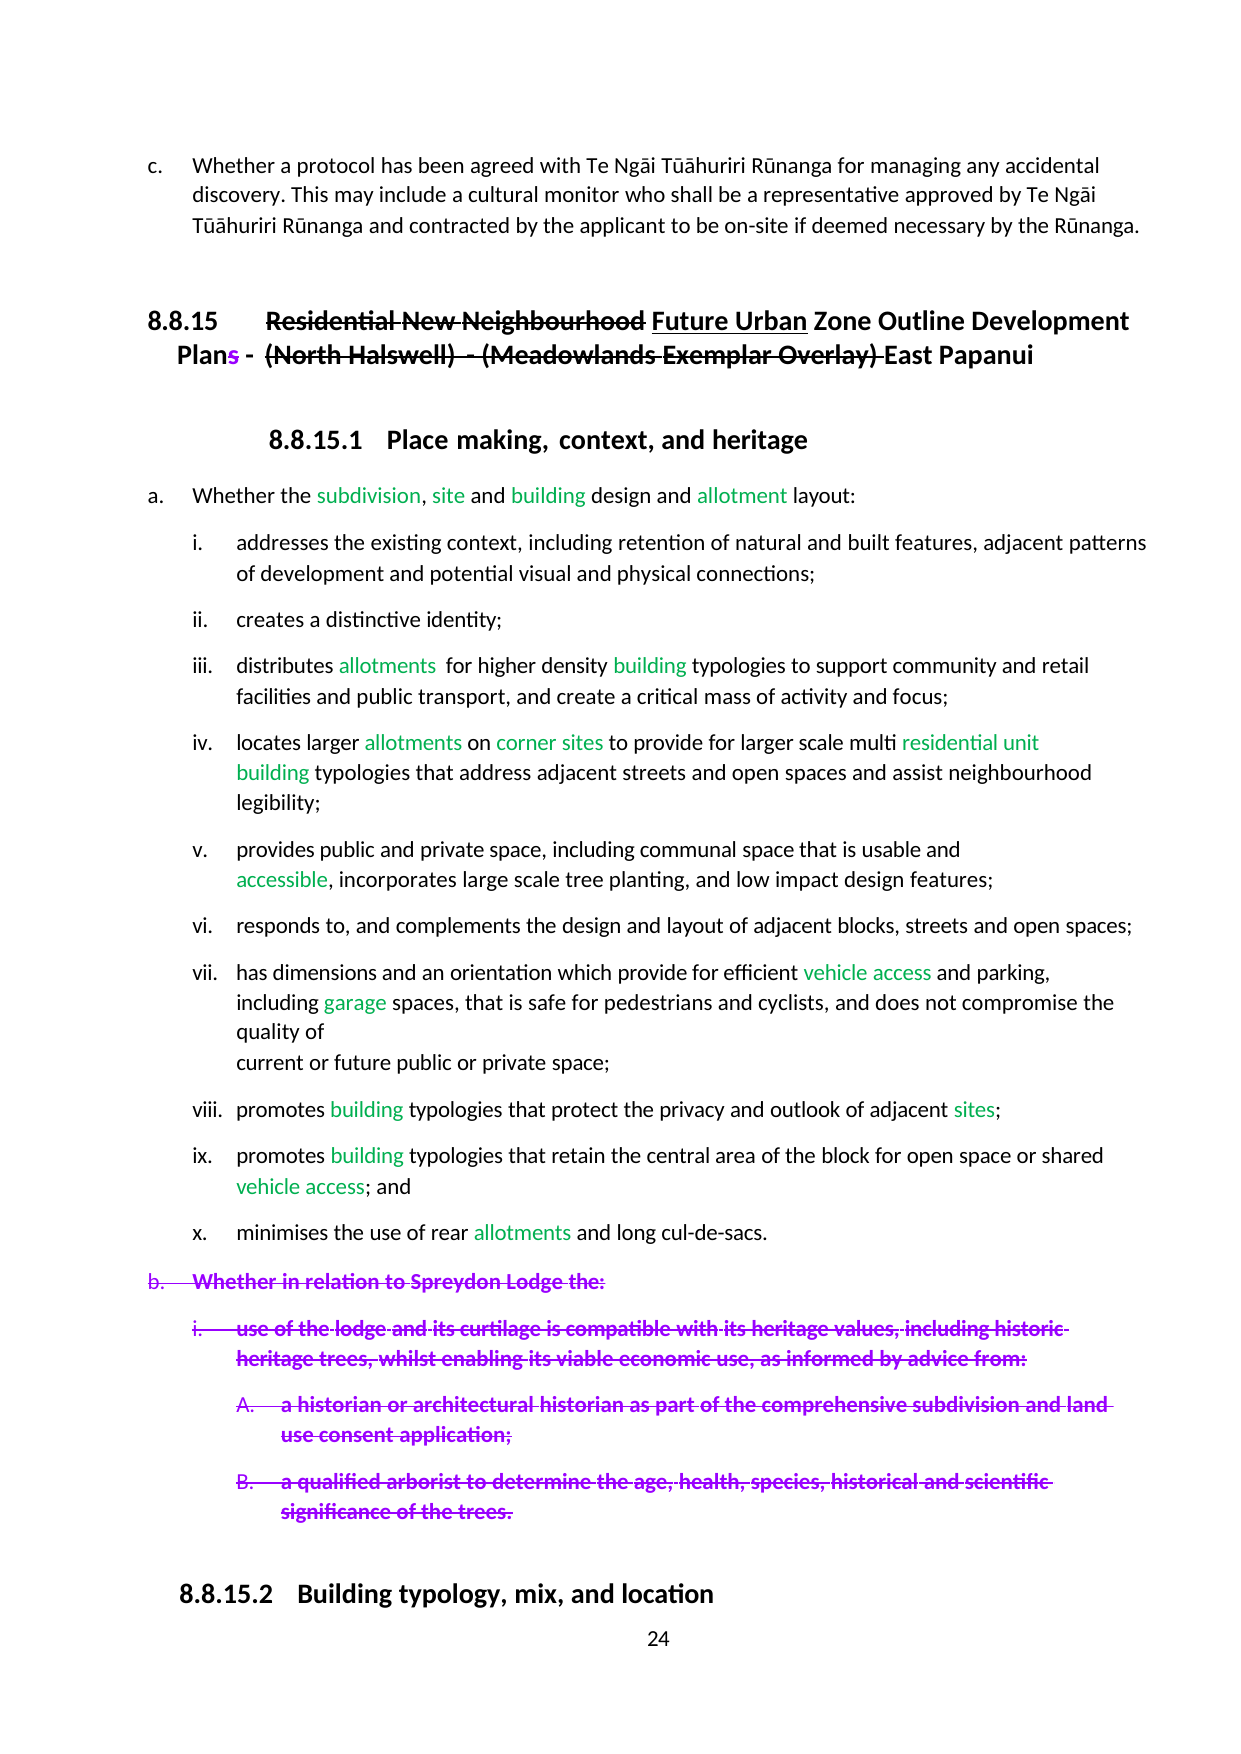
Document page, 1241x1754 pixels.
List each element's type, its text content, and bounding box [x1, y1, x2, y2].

list has dimensions and an orientation which provide for efficient vehicle access and parking, including garage spaces, that is safe for pedestrians and cyclists, and does not compromise the quality of [192, 958, 1136, 1046]
list a qualified arborist to determine the age, health, species, historical and scientific significance of the trees. [236, 1467, 1146, 1525]
list a historian or architectural historian as part of the comprehensive subdivision and land use consent application; [236, 1390, 1127, 1448]
subtitle Residential New Neighbourhood Future Urban Zone Outline Development Plans - (North Halswell) - (Meadowlands Exemplar Overlay) East Papanui [147, 303, 1131, 372]
subtitle Building typology, mix, and location [179, 1576, 1182, 1611]
list Whether the subdivision, site and building design and allotment layout: [147, 482, 1182, 509]
list Whether in relation to Spreydon Lodge the: [147, 1267, 1182, 1295]
list promotes building typologies that retain the central area of the block for open space or shared vehicle access; and [192, 1141, 1168, 1200]
list distributes allotments for higher density building typologies to support community and retail facilities and public transport, and create a critical mass of activity and focus; [192, 652, 1166, 710]
list Whether a protocol has been agreed with Te Ngāi Tūāhuriri Rūnanga for managing any accidental discovery. This may include a cultural monitor who shall be a representative approved by Te Ngāi [147, 151, 1100, 208]
list use of the lodge and its curtilage is compatible with its heritage values, including historic heritage trees, whilst enabling its viable economic use, as informed by advice from: [192, 1314, 1122, 1372]
list provides public and private space, including communal space that is usable and accessible, incorporates large scale tree planting, and low impact design features; [192, 835, 1061, 893]
list creates a distinctive identity; [192, 605, 1182, 633]
list addresses the existing context, including retention of natural and built features, adjacent patterns of development and potential visual and physical connections; [192, 528, 1147, 587]
list responds to, and complements the design and layout of adjacent blocks, streets and open spaces; [192, 911, 1182, 939]
text Tūāhuriri Rūnanga and contracted by the applicant to be on-site if deemed necessary by the Rūnanga. [192, 211, 1182, 239]
list promotes building typologies that protect the privacy and outlook of adjacent sites; [192, 1095, 1182, 1123]
list Place making, context, and heritage [268, 422, 1182, 456]
text current or future public or private space; [236, 1048, 1182, 1076]
list minimises the use of rear allotments and long cul-de-sacs. [192, 1218, 1182, 1246]
list locates larger allotments on corner sites to provide for larger scale multi residential unit building typologies that address adjacent streets and open spaces and assist neighbourhood legibility; [192, 728, 1114, 816]
